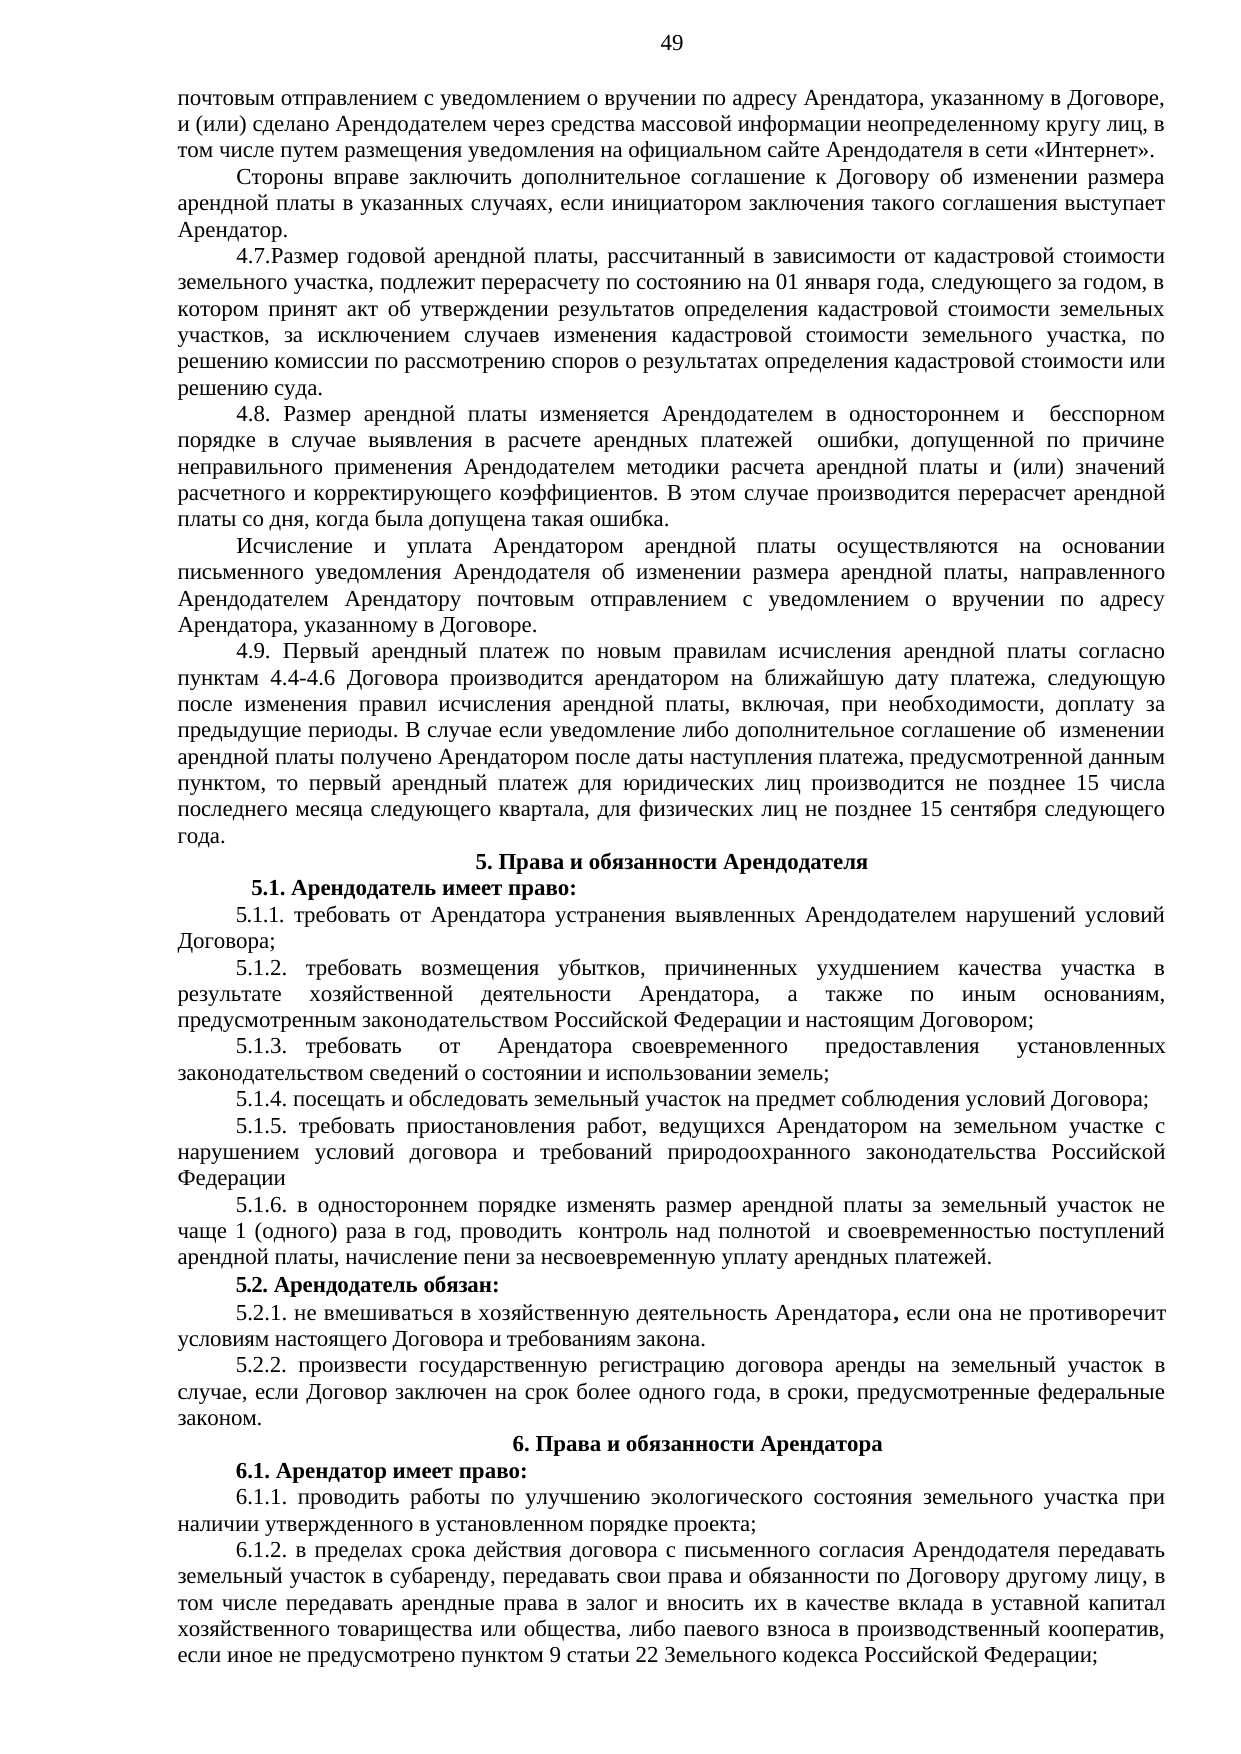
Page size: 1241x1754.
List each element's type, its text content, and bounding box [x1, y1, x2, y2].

text 4.8. Размер арендной платы изменяется Арендодателем в одностороннем и бесспорном порядке в случае выявления в расчете арендных платежей ошибки, допущенной по причине неправильного применения Арендодателем методики расчета арендной платы и (или) значений расчетного и корректирующего коэффициентов. В этом случае производится перерасчет арендной платы со дня, когда была допущена такая ошибка. [177, 400, 1167, 532]
text 5. Права и обязанности Арендодателя [177, 848, 1167, 874]
text 5.1. Арендодатель имеет право: [177, 874, 1167, 901]
text 6. Права и обязанности Арендатора [228, 1431, 1167, 1457]
text Стороны вправе заключить дополнительное соглашение к Договору об изменении размера арендной платы в указанных случаях, если инициатором заключения такого соглашения выступает Арендатор. [177, 163, 1167, 242]
text 5.2. Арендодатель обязан: [177, 1270, 1167, 1299]
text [177, 84, 1167, 163]
text 4.7.Размер годовой арендной платы, рассчитанный в зависимости от кадастровой стоимости земельного участка, подлежит перерасчету по состоянию на 01 января года, следующего за годом, в котором принят акт об утверждении результатов определения кадастровой стоимости земельных участков, за исключением случаев изменения кадастровой стоимости земельного участка, по решению комиссии по рассмотрению споров о результатах определения кадастровой стоимости или решению суда. [177, 242, 1167, 400]
text 6.1.1. проводить работы по улучшению экологического состояния земельного участка при наличии утвержденного в установленном порядке проекта; [177, 1483, 1167, 1536]
text 4.9. Первый арендный платеж по новым правилам исчисления арендной платы согласно пунктам 4.4-4.6 Договора производится арендатором на ближайшую дату платежа, следующую после изменения правил исчисления арендной платы, включая, при необходимости, доплату за предыдущие периоды. В случае если уведомление либо дополнительное соглашение об изменении арендной платы получено Арендатором после даты наступления платежа, предусмотренной данным пунктом, то первый арендный платеж для юридических лиц производится не позднее 15 числа последнего месяца следующего квартала, для физических лиц не позднее 15 сентября следующего года. [177, 637, 1167, 848]
text 6.1.2. в пределах срока действия договора с письменного согласия Арендодателя передавать земельный участок в субаренду, передавать свои права и обязанности по Договору другому лицу, в том числе передавать арендные права в залог и вносить их в качестве вклада в уставной капитал хозяйственного товарищества или общества, либо паевого взноса в производственный кооператив, если иное не предусмотрено пунктом 9 статьи 22 Земельного кодекса Российской Федерации; [177, 1536, 1167, 1668]
text 5.2.2. произвести государственную регистрацию договора аренды на земельный участок в случае, если Договор заключен на срок более одного года, в сроки, предусмотренные федеральные законом. [177, 1351, 1167, 1431]
text 5.1.3. требовать от Арендатора своевременного предоставления установленных законодательством сведений о состоянии и использовании земель; [177, 1033, 1167, 1085]
text Исчисление и уплата Арендатором арендной платы осуществляются на основании письменного уведомления Арендодателя об изменении размера арендной платы, направленного Арендодателем Арендатору почтовым отправлением с уведомлением о вручении по адресу Арендатора, указанному в Договоре. [177, 532, 1167, 637]
text 5.1.1. требовать от Арендатора устранения выявленных Арендодателем нарушений условий Договора; [177, 901, 1167, 953]
text 5.1.2. требовать возмещения убытков, причиненных ухудшением качества участка в результате хозяйственной деятельности Арендатора, а также по иным основаниям, предусмотренным законодательством Российской Федерации и настоящим Договором; [177, 953, 1167, 1033]
text 5.1.6. в одностороннем порядке изменять размер арендной платы за земельный участок не чаще 1 (одного) раза в год, проводить контроль над полнотой и своевременностью поступлений арендной платы, начисление пени за несвоевременную уплату арендных платежей. [177, 1191, 1167, 1270]
text 5.1.5. требовать приостановления работ, ведущихся Арендатором на земельном участке с нарушением условий договора и требований природоохранного законодательства Российской Федерации [177, 1112, 1167, 1191]
text 5.2.1. не вмешиваться в хозяйственную деятельность Арендатора, если она не противоречит условиям настоящего Договора и требованиям закона. [177, 1299, 1167, 1351]
text 6.1. Арендатор имеет право: [177, 1457, 1167, 1483]
text 5.1.4. посещать и обследовать земельный участок на предмет соблюдения условий Договора; [177, 1085, 1167, 1112]
